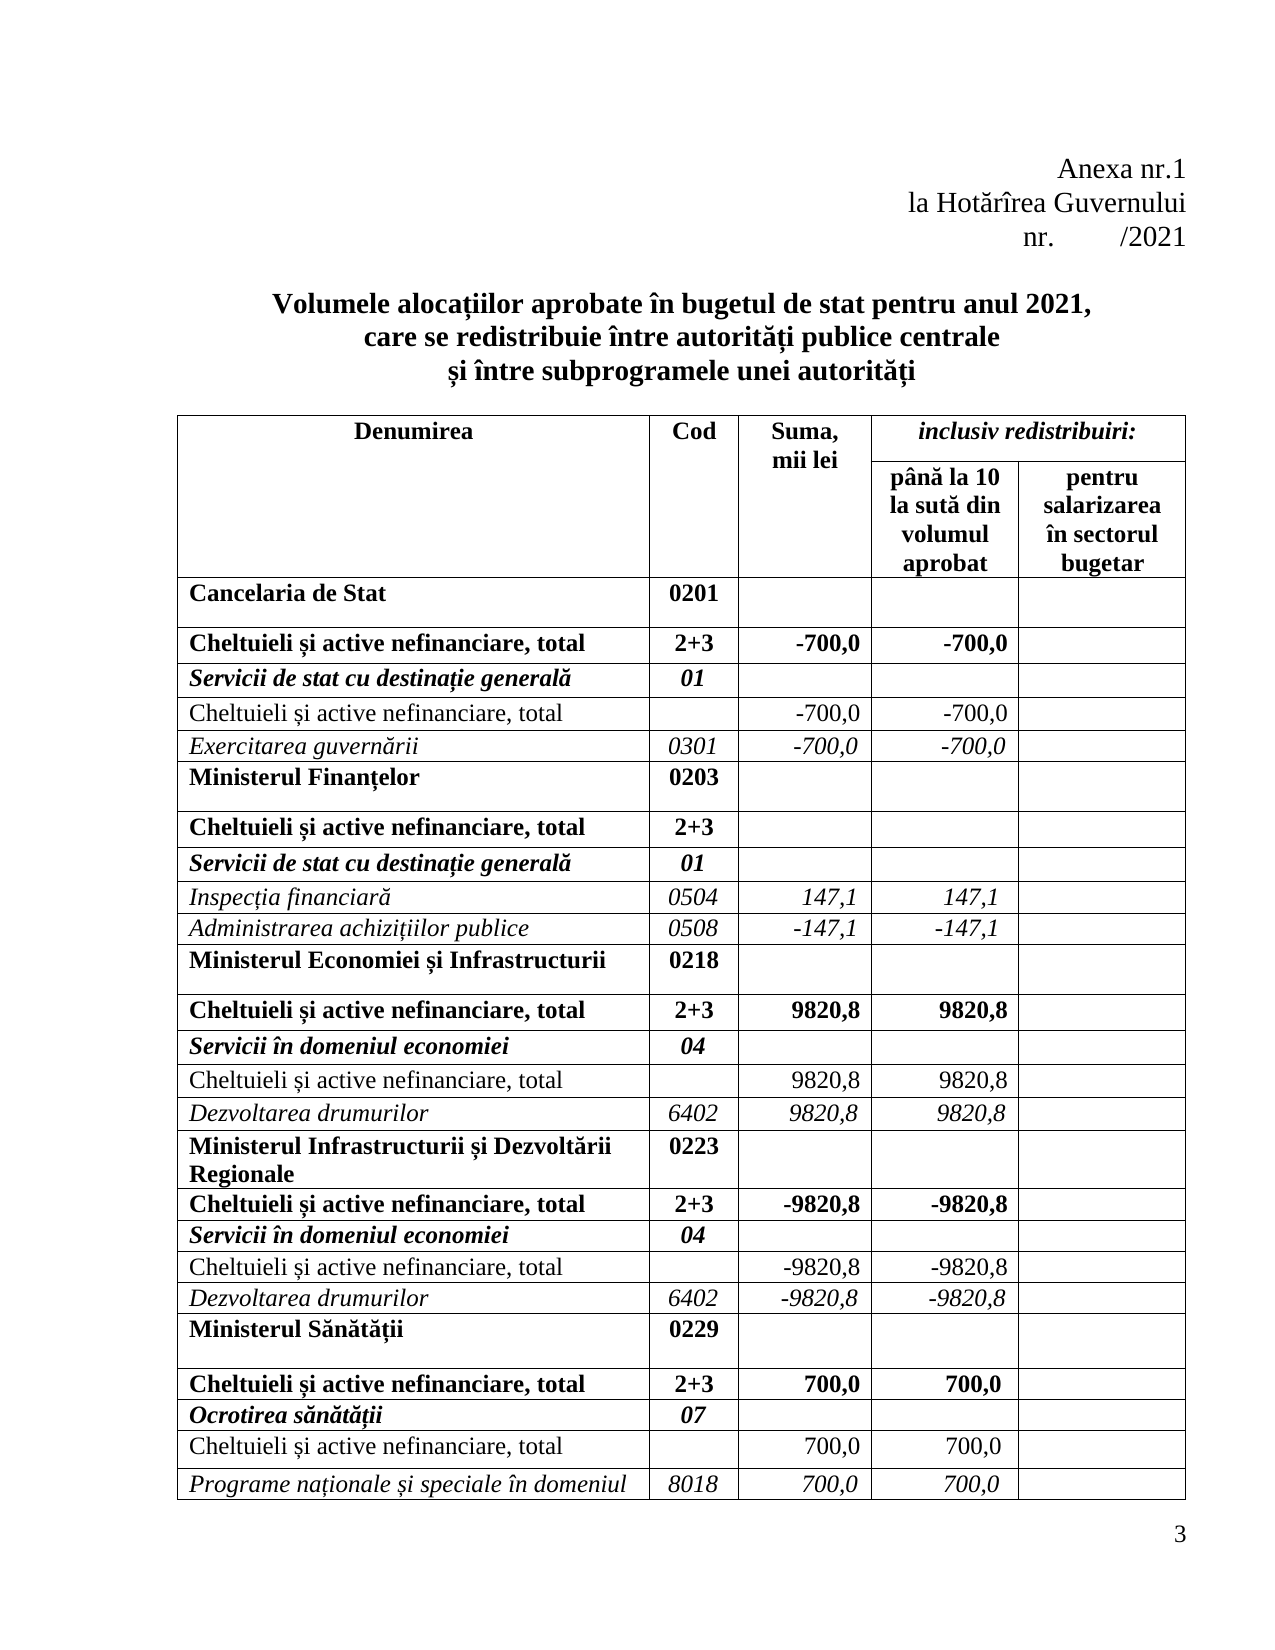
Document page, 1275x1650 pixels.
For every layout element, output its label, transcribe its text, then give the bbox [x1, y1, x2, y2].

table_cell 6402 [650, 1283, 738, 1313]
table_cell [1019, 945, 1185, 994]
table_cell 0301 [650, 731, 738, 761]
table_cell 6402 [650, 1098, 738, 1130]
table_cell 2+3 [650, 812, 738, 847]
table_cell [739, 762, 871, 811]
text Anexa nr.1 [177, 152, 1186, 185]
table_cell Cheltuieli și active nefinanciare, total [178, 812, 649, 847]
table_cell 700,0 [739, 1369, 871, 1399]
table_cell [872, 1400, 1018, 1430]
table_cell Cancelaria de Stat [178, 578, 649, 627]
table_cell [1019, 1189, 1185, 1219]
table_cell [1019, 1369, 1185, 1399]
table_cell [739, 812, 871, 847]
table_cell -147,1 [872, 914, 1018, 944]
table_cell 2+3 [650, 995, 738, 1030]
table_cell -147,1 [739, 914, 871, 944]
table_cell 0218 [650, 945, 738, 994]
table_cell 04 [650, 1221, 738, 1251]
table_cell [739, 1131, 871, 1188]
table_cell [1019, 812, 1185, 847]
table_cell [1019, 762, 1185, 811]
table_cell [1019, 628, 1185, 662]
text Volumele alocațiilor aprobate în bugetul de stat pentru anul 2021, [177, 286, 1186, 319]
table_cell -700,0 [872, 698, 1018, 730]
table_cell Ocrotirea sănătății [178, 1400, 649, 1430]
table_cell [1019, 995, 1185, 1030]
text la Hotărîrea Guvernului [177, 185, 1186, 219]
table_header Denumirea [178, 416, 649, 577]
table_cell -9820,8 [739, 1283, 871, 1313]
table_header inclusiv redistribuiri: [872, 416, 1185, 461]
table_cell Cheltuieli și active nefinanciare, total [178, 698, 649, 730]
table_cell [872, 812, 1018, 847]
table_cell 9820,8 [872, 1065, 1018, 1097]
table_cell 700,0 [739, 1469, 871, 1499]
table_cell Servicii de stat cu destinație generală [178, 848, 649, 881]
table_cell -9820,8 [872, 1252, 1018, 1282]
table_cell Servicii în domeniul economiei [178, 1221, 649, 1251]
table_cell Dezvoltarea drumurilor [178, 1098, 649, 1130]
table_cell [1019, 731, 1185, 761]
table_cell -9820,8 [739, 1189, 871, 1219]
table_cell [1019, 1431, 1185, 1468]
table_cell [739, 664, 871, 697]
table_cell -700,0 [872, 731, 1018, 761]
table_cell [1019, 1252, 1185, 1282]
table_cell Servicii de stat cu destinație generală [178, 664, 649, 697]
table_cell -700,0 [872, 628, 1018, 662]
table_cell [739, 848, 871, 881]
table_cell [1019, 1314, 1185, 1368]
table_cell [650, 1431, 738, 1468]
table_cell [739, 1314, 871, 1368]
table_cell 04 [650, 1031, 738, 1064]
table_cell -9820,8 [739, 1252, 871, 1282]
table_cell 07 [650, 1400, 738, 1430]
table_cell -700,0 [739, 628, 871, 662]
table_cell 147,1 [872, 882, 1018, 912]
table_cell 0201 [650, 578, 738, 627]
table_cell -700,0 [739, 731, 871, 761]
text nr. /2021 [177, 219, 1186, 252]
table_cell 700,0 [739, 1431, 871, 1468]
table_cell 2+3 [650, 1189, 738, 1219]
table_cell 9820,8 [872, 1098, 1018, 1130]
table_cell [739, 1221, 871, 1251]
table_cell Cheltuieli și active nefinanciare, total [178, 1065, 649, 1097]
table_cell 0223 [650, 1131, 738, 1188]
table_cell Dezvoltarea drumurilor [178, 1283, 649, 1313]
table_cell Cheltuieli și active nefinanciare, total [178, 1369, 649, 1399]
table_cell [872, 945, 1018, 994]
table_cell [1019, 1400, 1185, 1430]
table_cell [1019, 1065, 1185, 1097]
table_cell [739, 1400, 871, 1430]
table_cell 0229 [650, 1314, 738, 1368]
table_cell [178, 1469, 649, 1499]
table_cell [1019, 1098, 1185, 1130]
table_cell [872, 1221, 1018, 1251]
table_cell 9820,8 [739, 995, 871, 1030]
table_cell [739, 578, 871, 627]
table_cell [739, 1031, 871, 1064]
table_cell Cheltuieli și active nefinanciare, total [178, 628, 649, 662]
table_cell Cheltuieli și active nefinanciare, total [178, 1431, 649, 1468]
table_cell Ministerul Infrastructurii și Dezvoltării Regionale [178, 1131, 649, 1188]
table_cell [1019, 882, 1185, 912]
table_cell [1019, 1131, 1185, 1188]
table_cell [872, 1314, 1018, 1368]
table_cell [1019, 578, 1185, 627]
table_cell 01 [650, 848, 738, 881]
table_cell [872, 762, 1018, 811]
table_cell -9820,8 [872, 1283, 1018, 1313]
table_cell până la 10 la sută din volumul aprobat [872, 462, 1018, 577]
table_cell Servicii în domeniul economiei [178, 1031, 649, 1064]
table_cell [872, 1131, 1018, 1188]
table_header Cod [650, 416, 738, 577]
text care se redistribuie între autorități publice centrale [177, 319, 1186, 353]
table_cell [1019, 1221, 1185, 1251]
table_cell [872, 664, 1018, 697]
table_cell Administrarea achizițiilor publice [178, 914, 649, 944]
table_cell [739, 945, 871, 994]
table_cell Exercitarea guvernării [178, 731, 649, 761]
table_cell [1019, 848, 1185, 881]
table_cell Cheltuieli și active nefinanciare, total [178, 995, 649, 1030]
table_cell [872, 1031, 1018, 1064]
table_cell [650, 698, 738, 730]
table_cell Ministerul Finanțelor [178, 762, 649, 811]
table_cell Ministerul Economiei și Infrastructurii [178, 945, 649, 994]
table_cell Cheltuieli și active nefinanciare, total [178, 1252, 649, 1282]
table_cell 9820,8 [739, 1065, 871, 1097]
table_cell Ministerul Sănătății [178, 1314, 649, 1368]
table_cell 147,1 [739, 882, 871, 912]
table_cell 0508 [650, 914, 738, 944]
table_cell [650, 1065, 738, 1097]
table_header Suma, mii lei [739, 416, 871, 577]
table_cell 9820,8 [739, 1098, 871, 1130]
table_cell 9820,8 [872, 995, 1018, 1030]
table_cell -9820,8 [872, 1189, 1018, 1219]
table_cell 0504 [650, 882, 738, 912]
table_cell [1019, 1469, 1185, 1499]
table_cell 700,0 [872, 1469, 1018, 1499]
table_cell 01 [650, 664, 738, 697]
table_cell [1019, 698, 1185, 730]
table_cell 0203 [650, 762, 738, 811]
table_cell [872, 578, 1018, 627]
table_cell 700,0 [872, 1369, 1018, 1399]
table_cell pentru salarizarea în sectorul bugetar [1019, 462, 1185, 577]
table_cell [1019, 1283, 1185, 1313]
table_cell -700,0 [739, 698, 871, 730]
table_cell 700,0 [872, 1431, 1018, 1468]
table_cell [1019, 664, 1185, 697]
table_cell Inspecția financiară [178, 882, 649, 912]
table_cell [872, 848, 1018, 881]
table_cell [1019, 1031, 1185, 1064]
table_cell [1019, 914, 1185, 944]
table_cell 8018 [650, 1469, 738, 1499]
table_cell Cheltuieli și active nefinanciare, total [178, 1189, 649, 1219]
table_cell [650, 1252, 738, 1282]
table_cell 2+3 [650, 628, 738, 662]
table_cell 2+3 [650, 1369, 738, 1399]
text și între subprogramele unei autorități [177, 353, 1186, 386]
